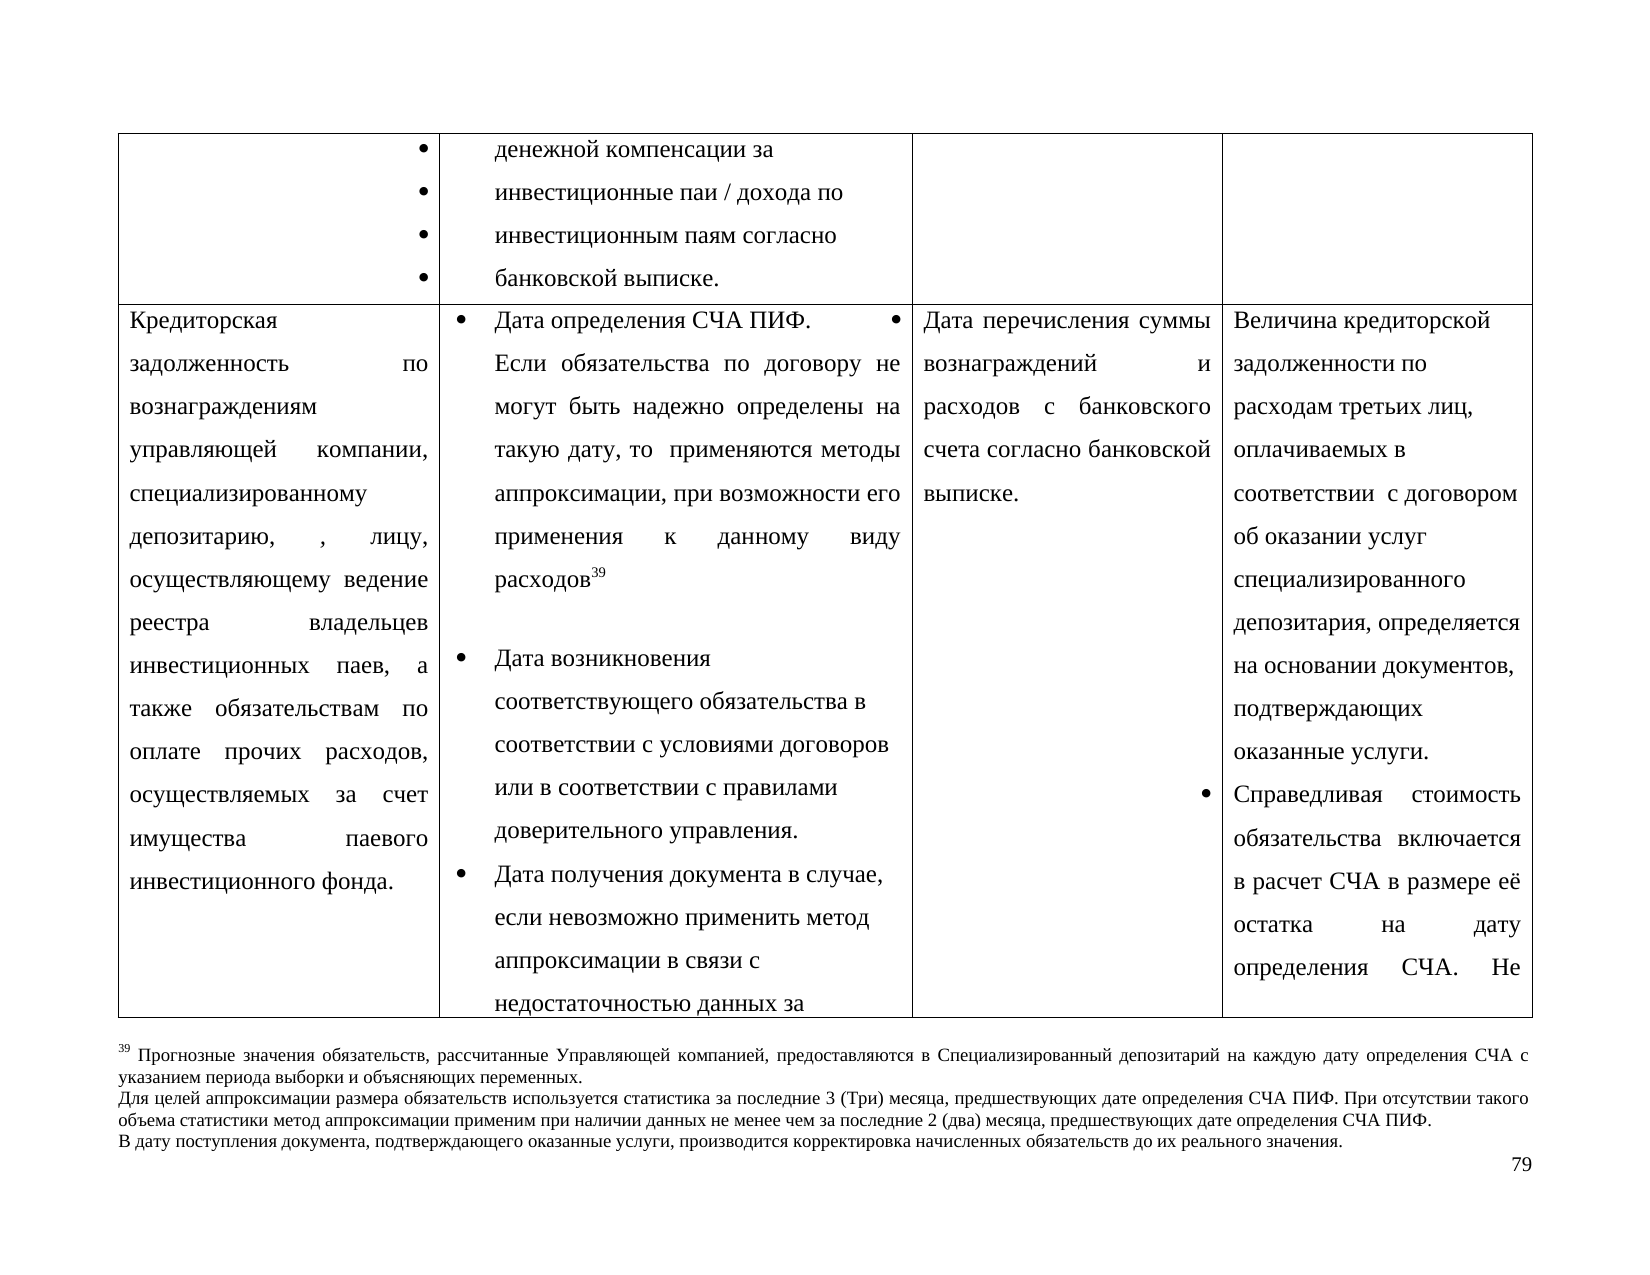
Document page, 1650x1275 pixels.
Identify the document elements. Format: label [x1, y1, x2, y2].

table_cell [913, 134, 1222, 304]
table_cell [119, 134, 439, 304]
table_cell [913, 305, 1222, 1017]
table_cell [440, 305, 912, 1017]
table_cell [440, 134, 912, 304]
table_cell [1223, 305, 1532, 1017]
table_cell [119, 305, 439, 1017]
table_cell [1223, 134, 1532, 304]
